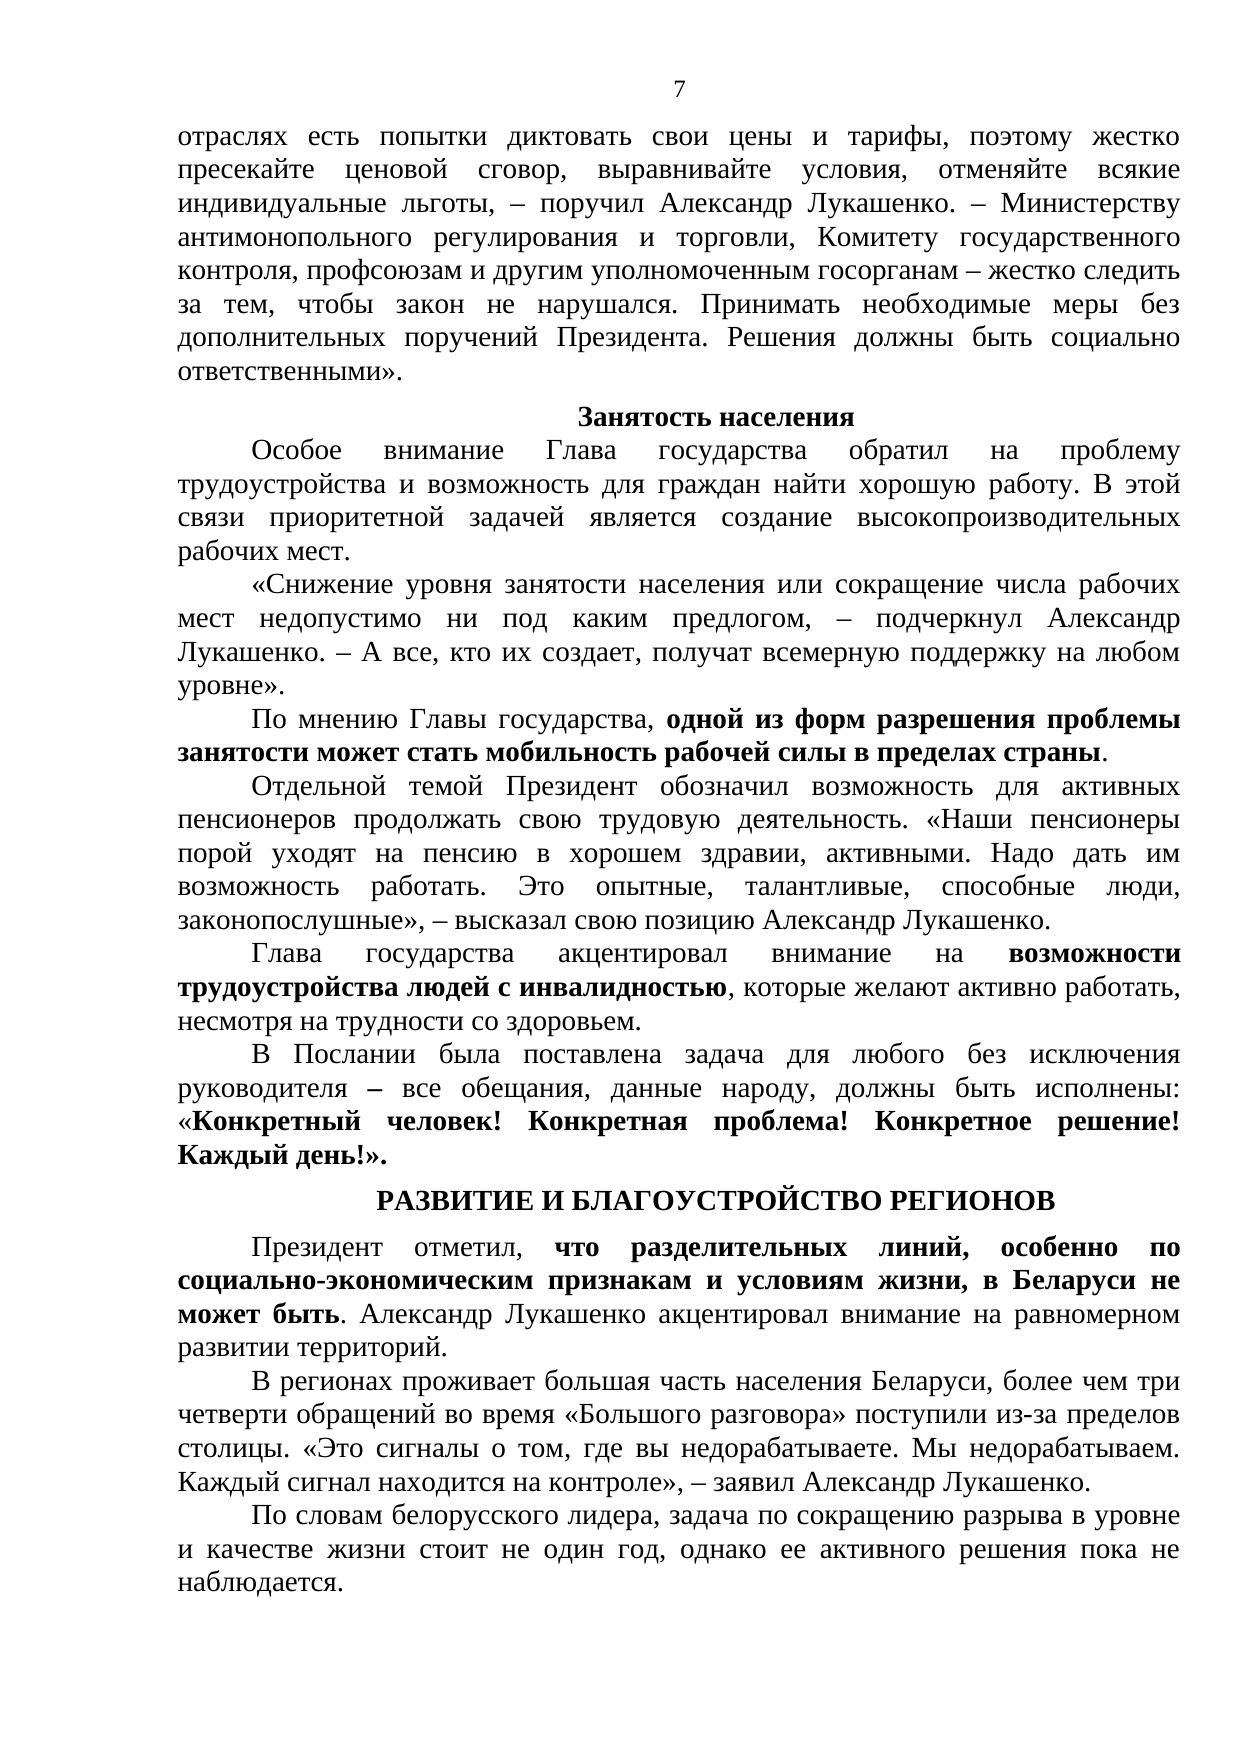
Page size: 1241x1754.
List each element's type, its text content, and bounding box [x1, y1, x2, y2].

text Отдельной темой Президент обозначил возможность для активных пенсионеров продолжать свою трудовую деятельность. «Наши пенсионеры порой уходят на пенсию в хорошем здравии, активными. Надо дать им возможность работать. Это опытные, талантливые, способные люди, законопослушные», – высказал свою позицию Александр Лукашенко. [177, 768, 1181, 936]
text По мнению Главы государства, одной из форм разрешения проблемы занятости может стать мобильность рабочей силы в пределах страны. [177, 701, 1181, 768]
text Особое внимание Глава государства обратил на проблему трудоустройства и возможность для граждан найти хорошую работу. В этой связи приоритетной задачей является создание высокопроизводительных рабочих мест. [177, 432, 1181, 567]
text Занятость населения [177, 399, 1181, 432]
text В Послании была поставлена задача для любого без исключения руководителя – все обещания, данные народу, должны быть исполнены: «Конкретный человек! Конкретная проблема! Конкретное решение! Каждый день!». [177, 1036, 1181, 1170]
text «Снижение уровня занятости населения или сокращение числа рабочих мест недопустимо ни под каким предлогом, – подчеркнул Александр Лукашенко. – А все, кто их создает, получат всемерную поддержку на любом уровне». [177, 567, 1181, 701]
text По словам белорусского лидера, задача по сокращению разрыва в уровне и качестве жизни стоит не один год, однако ее активного решения пока не наблюдается. [177, 1497, 1181, 1598]
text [177, 118, 1181, 386]
text Глава государства акцентировал внимание на возможности трудоустройства людей с инвалидностью, которые желают активно работать, несмотря на трудности со здоровьем. [177, 936, 1181, 1036]
text Президент отметил, что разделительных линий, особенно по социально-экономическим признакам и условиям жизни, в Беларуси не может быть. Александр Лукашенко акцентировал внимание на равномерном развитии территорий. [177, 1229, 1181, 1363]
text РАЗВИТИЕ И БЛАГОУСТРОЙСТВО РЕГИОНОВ [177, 1183, 1181, 1216]
text В регионах проживает большая часть населения Беларуси, более чем три четверти обращений во время «Большого разговора» поступили из-за пределов столицы. «Это сигналы о том, где вы недорабатываете. Мы недорабатываем. Каждый сигнал находится на контроле», – заявил Александр Лукашенко. [177, 1363, 1181, 1497]
